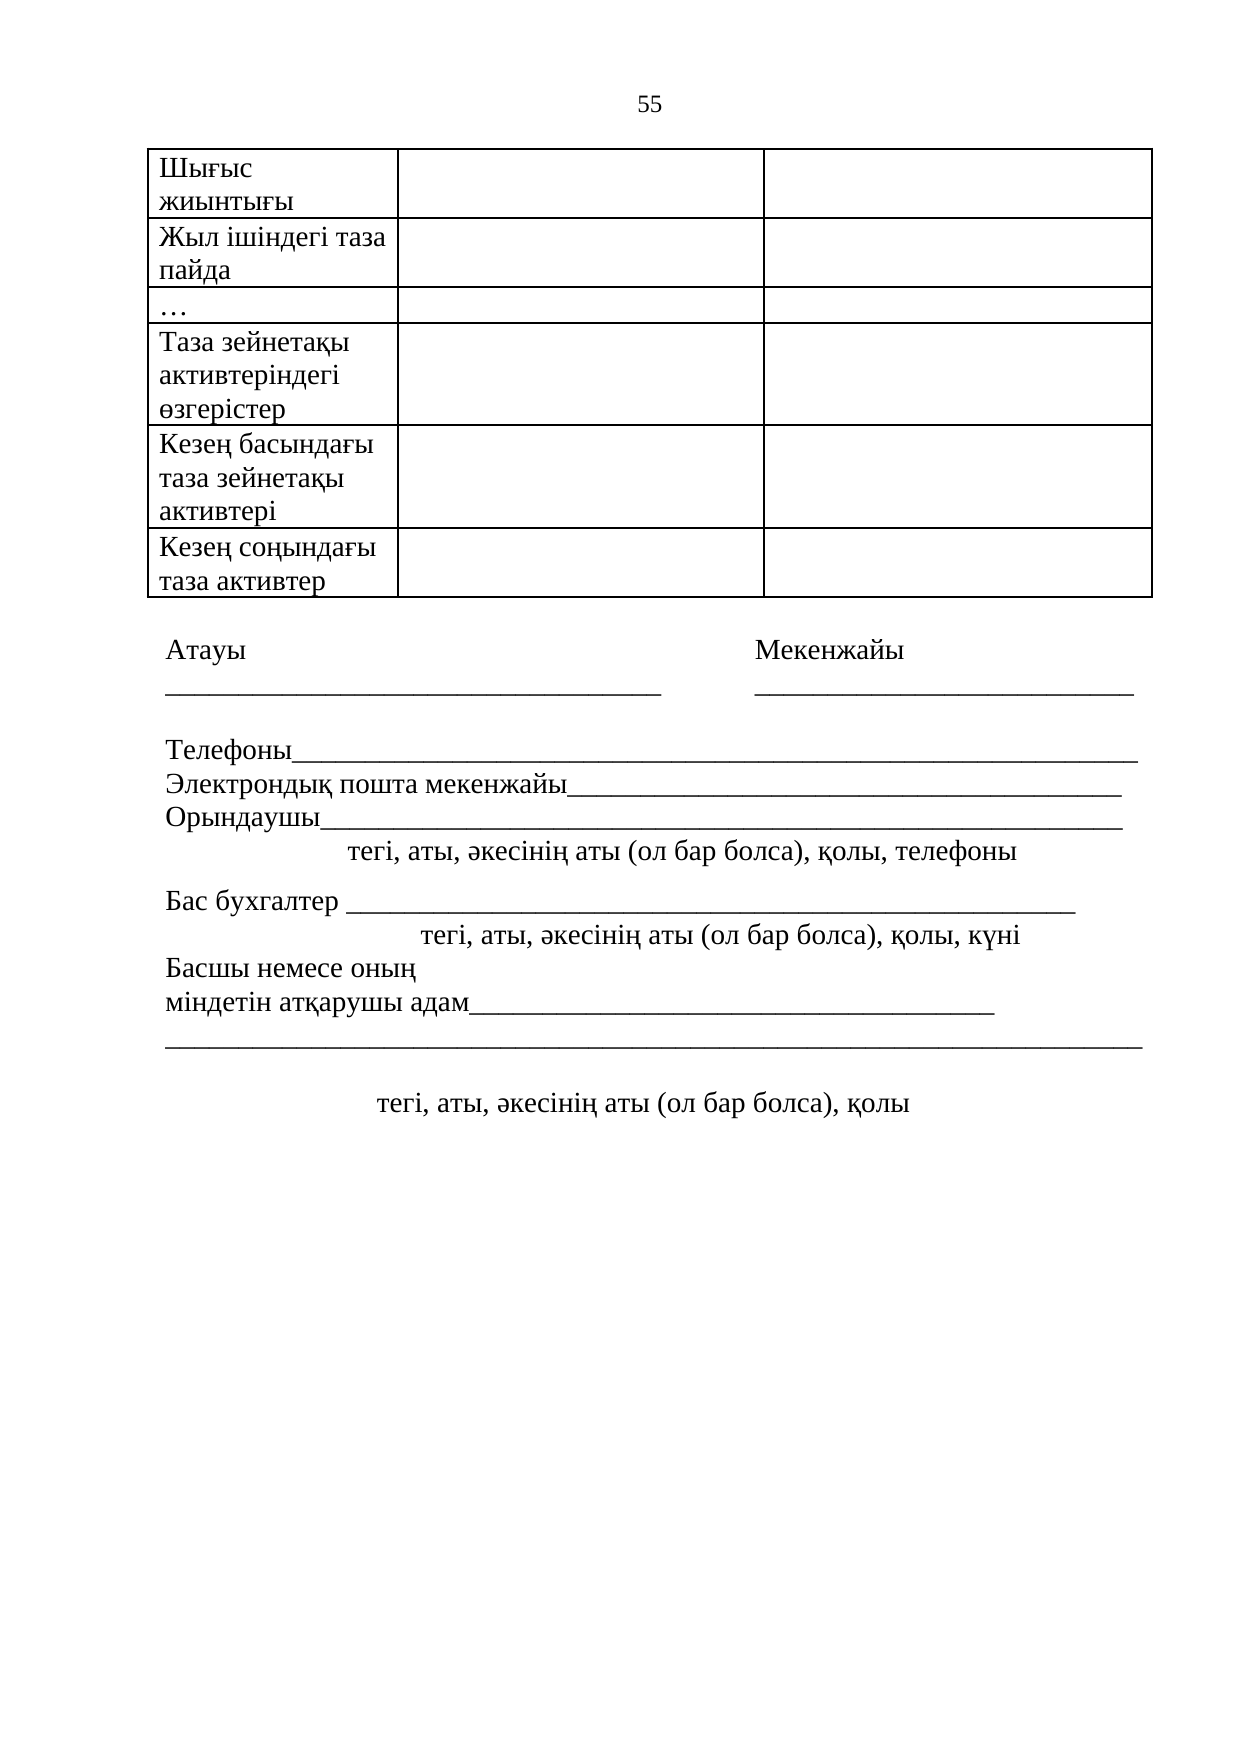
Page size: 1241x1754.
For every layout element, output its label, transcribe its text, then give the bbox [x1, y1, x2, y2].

table_cell Орындаушы_______________________________________________________ [148, 800, 1152, 833]
table_cell [765, 219, 1151, 286]
table_cell [399, 426, 763, 527]
table_cell Кезең соңындағы таза активтер [149, 529, 397, 596]
table_cell Басшы немесе оның міндетін атқарушы адам____________________________________ ___________________________________________________________________ тегі, аты, әкесінің аты (ол бар болса), қолы [148, 951, 1152, 1118]
table_cell Телефоны__________________________________________________________ [148, 733, 1152, 766]
table_cell Бас бухгалтер __________________________________________________ [148, 884, 1152, 917]
table_cell Электрондық пошта мекенжайы______________________________________ [148, 766, 1152, 799]
table_cell Таза зейнетақы активтеріндегі өзгерістер [149, 324, 397, 424]
table_cell [765, 529, 1151, 596]
table_cell Жыл ішіндегі таза пайда [149, 219, 397, 286]
table_cell … [149, 288, 397, 322]
table_cell тегі, аты, әкесінің аты (ол бар болса), қолы, күні [148, 917, 1152, 951]
table_cell [399, 150, 763, 217]
table_cell [399, 219, 763, 286]
table_cell [765, 150, 1151, 217]
table_cell [765, 288, 1151, 322]
table_cell тегі, аты, әкесінің аты (ол бар болса), қолы, телефоны [148, 833, 1152, 883]
table_cell [765, 324, 1151, 424]
table_cell [399, 288, 763, 322]
table_cell [399, 529, 763, 596]
table_header Атауы __________________________________ [148, 632, 737, 732]
table_header Мекенжайы __________________________ [737, 632, 1152, 732]
table_cell Кезең басындағы таза зейнетақы активтері [149, 426, 397, 527]
table_cell [765, 426, 1151, 527]
table_cell Шығыс жиынтығы [149, 150, 397, 217]
table_cell [399, 324, 763, 424]
